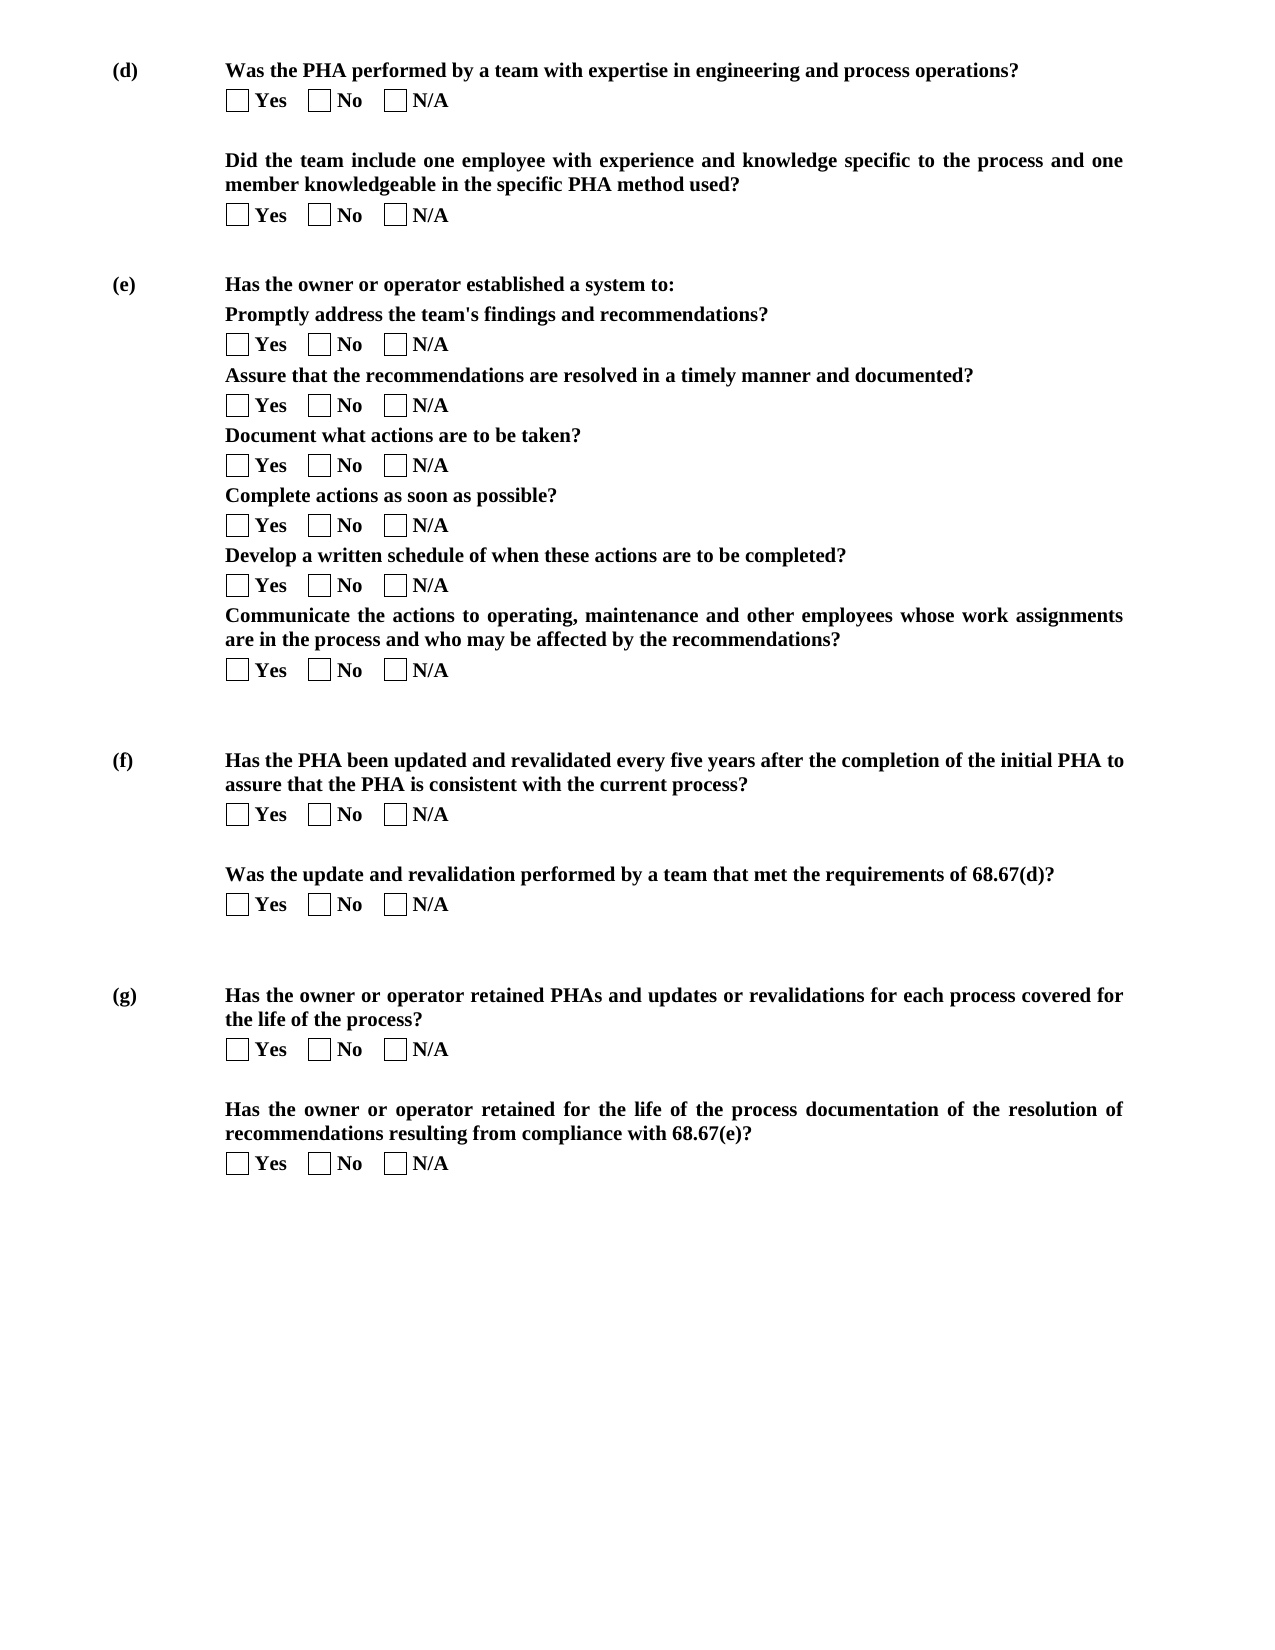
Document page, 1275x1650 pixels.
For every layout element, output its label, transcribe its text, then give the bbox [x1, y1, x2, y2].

text (d) Was the PHA performed by a team with expertise in engineering and process operations? [37, 58, 1125, 82]
text Yes No N/A [37, 513, 1125, 537]
text (e) Has the owner or operator established a system to: [37, 272, 1125, 296]
text Complete actions as soon as possible? [37, 483, 1125, 507]
text Did the team include one employee with experience and knowledge specific to the process and one member knowledgeable in the specific PHA method used? [37, 148, 1125, 196]
text Yes No N/A [37, 657, 1125, 682]
text Yes No N/A [37, 573, 1125, 597]
text Promptly address the team's findings and recommendations? [37, 302, 1125, 326]
text Yes No N/A [37, 453, 1125, 477]
text Yes No N/A [37, 1037, 1125, 1061]
text (f) Has the PHA been updated and revalidated every five years after the completion of the initial PHA to assure that the PHA is consistent with the current process? [37, 748, 1125, 796]
text Has the owner or operator retained for the life of the process documentation of the resolution of recommendations resulting from compliance with 68.67(e)? [75, 1097, 1125, 1145]
text Yes No N/A [37, 393, 1125, 417]
text Yes No N/A [37, 332, 1125, 356]
text Document what actions are to be taken? [37, 423, 1125, 447]
text Communicate the actions to operating, maintenance and other employees whose work assignments are in the process and who may be affected by the recommendations? [75, 603, 1125, 651]
text Yes No N/A [37, 88, 1125, 112]
text Yes No N/A [37, 802, 1125, 826]
text (g) Has the owner or operator retained PHAs and updates or revalidations for each process covered for the life of the process? [37, 983, 1125, 1031]
text Develop a written schedule of when these actions are to be completed? [37, 543, 1125, 567]
text Yes No N/A [37, 202, 1125, 227]
text Was the update and revalidation performed by a team that met the requirements of 68.67(d)? [37, 862, 1125, 886]
text Assure that the recommendations are resolved in a timely manner and documented? [37, 362, 1125, 387]
text Yes No N/A [37, 892, 1125, 916]
text Yes No N/A [37, 1151, 1125, 1175]
